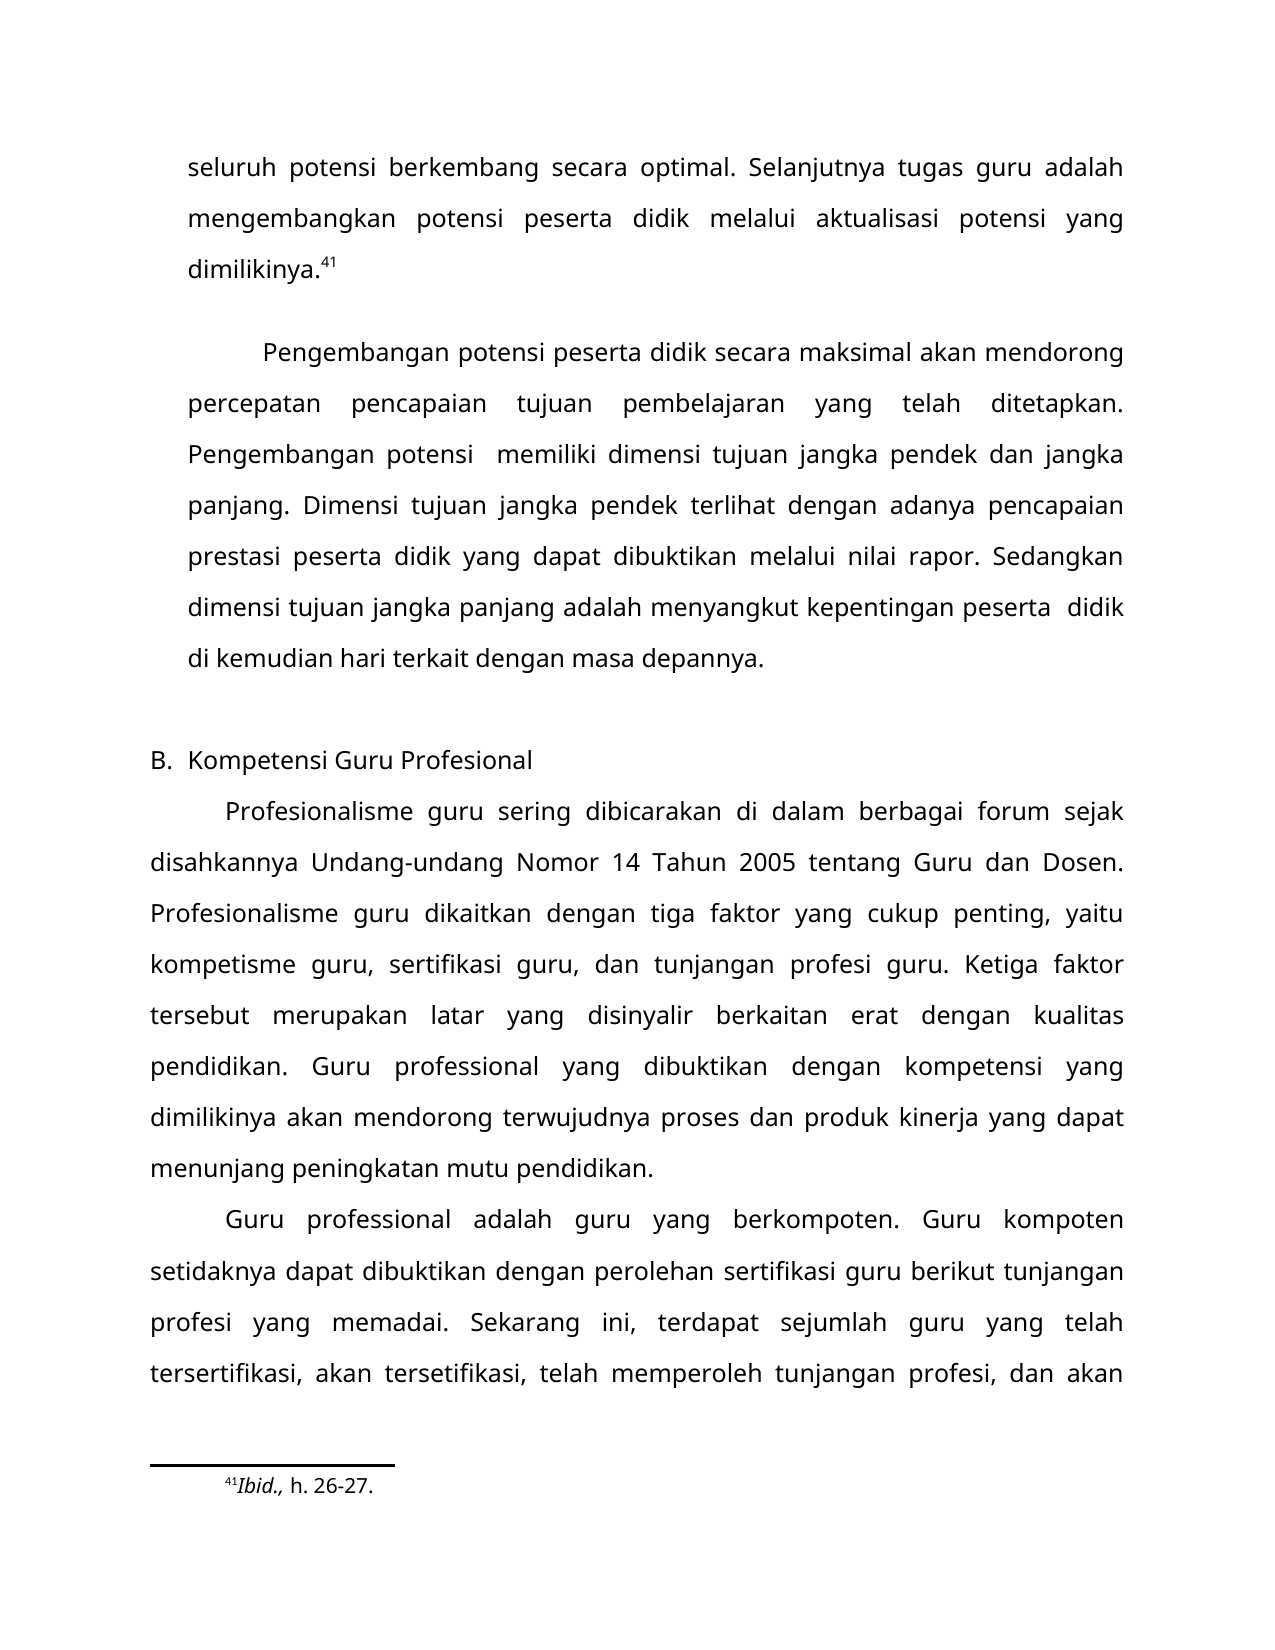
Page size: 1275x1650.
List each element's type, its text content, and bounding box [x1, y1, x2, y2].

list Kompetensi Guru Profesional [150, 743, 1125, 777]
list Profesionalisme guru sering dibicarakan di dalam berbagai forum sejak disahkannya Undang-undang Nomor 14 Tahun 2005 tentang Guru dan Dosen. Profesionalisme guru dikaitkan dengan tiga faktor yang cukup penting, yaitu kompetisme guru, sertifikasi guru, dan tunjangan profesi guru. Ketiga faktor tersebut merupakan latar yang disinyalir berkaitan erat dengan kualitas pendidikan. Guru professional yang dibuktikan dengan kompetensi yang dimilikinya akan mendorong terwujudnya proses dan produk kinerja yang dapat menunjang peningkatan mutu pendidikan. [150, 794, 1125, 1185]
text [187, 150, 1125, 286]
text Pengembangan potensi peserta didik secara maksimal akan mendorong percepatan pencapaian tujuan pembelajaran yang telah ditetapkan. Pengembangan potensi memiliki dimensi tujuan jangka pendek dan jangka panjang. Dimensi tujuan jangka pendek terlihat dengan adanya pencapaian prestasi peserta didik yang dapat dibuktikan melalui nilai rapor. Sedangkan dimensi tujuan jangka panjang adalah menyangkut kepentingan peserta didik di kemudian hari terkait dengan masa depannya. [187, 334, 1125, 675]
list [150, 1202, 1125, 1389]
